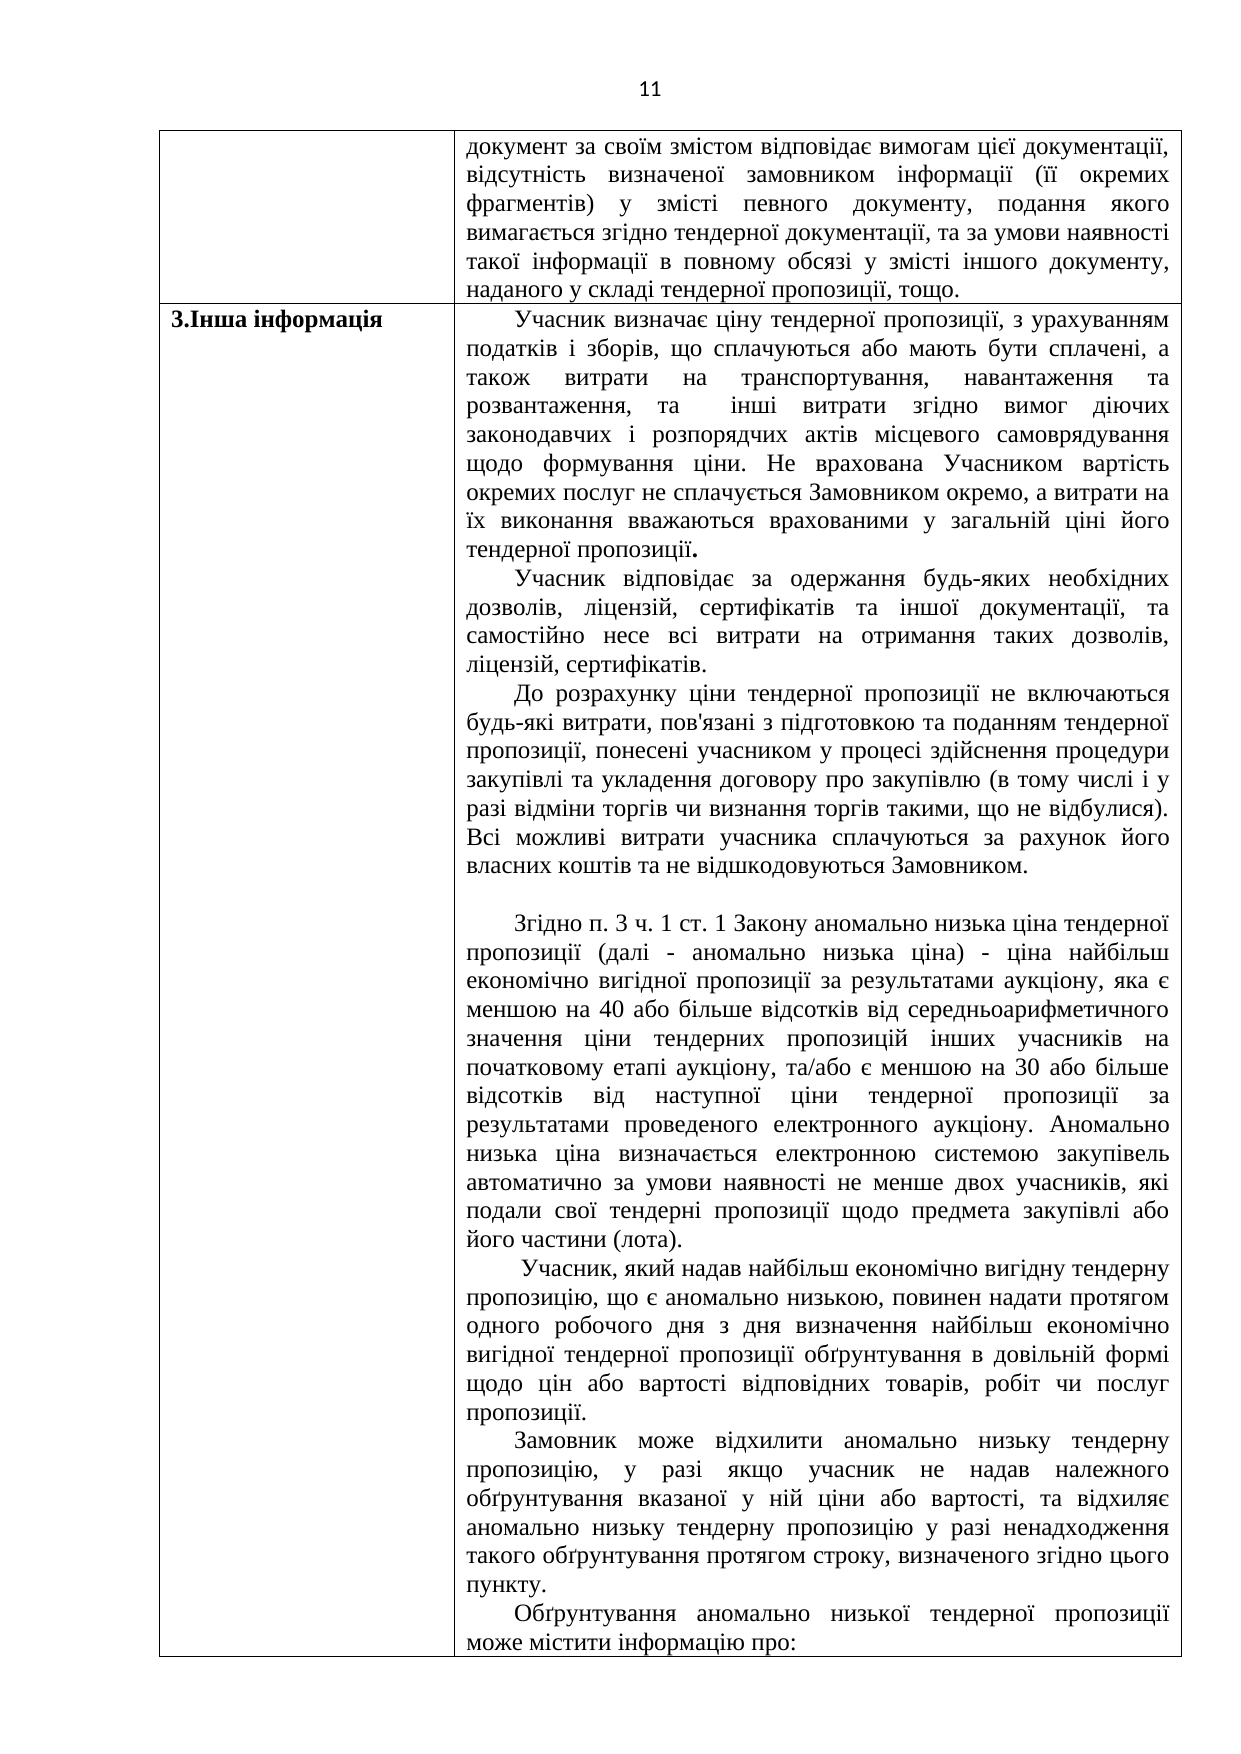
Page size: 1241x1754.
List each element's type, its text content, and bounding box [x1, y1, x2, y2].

table_cell 3.Інша інформація [160, 304, 454, 1656]
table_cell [455, 131, 1181, 303]
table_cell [455, 304, 1181, 1656]
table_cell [160, 131, 454, 303]
